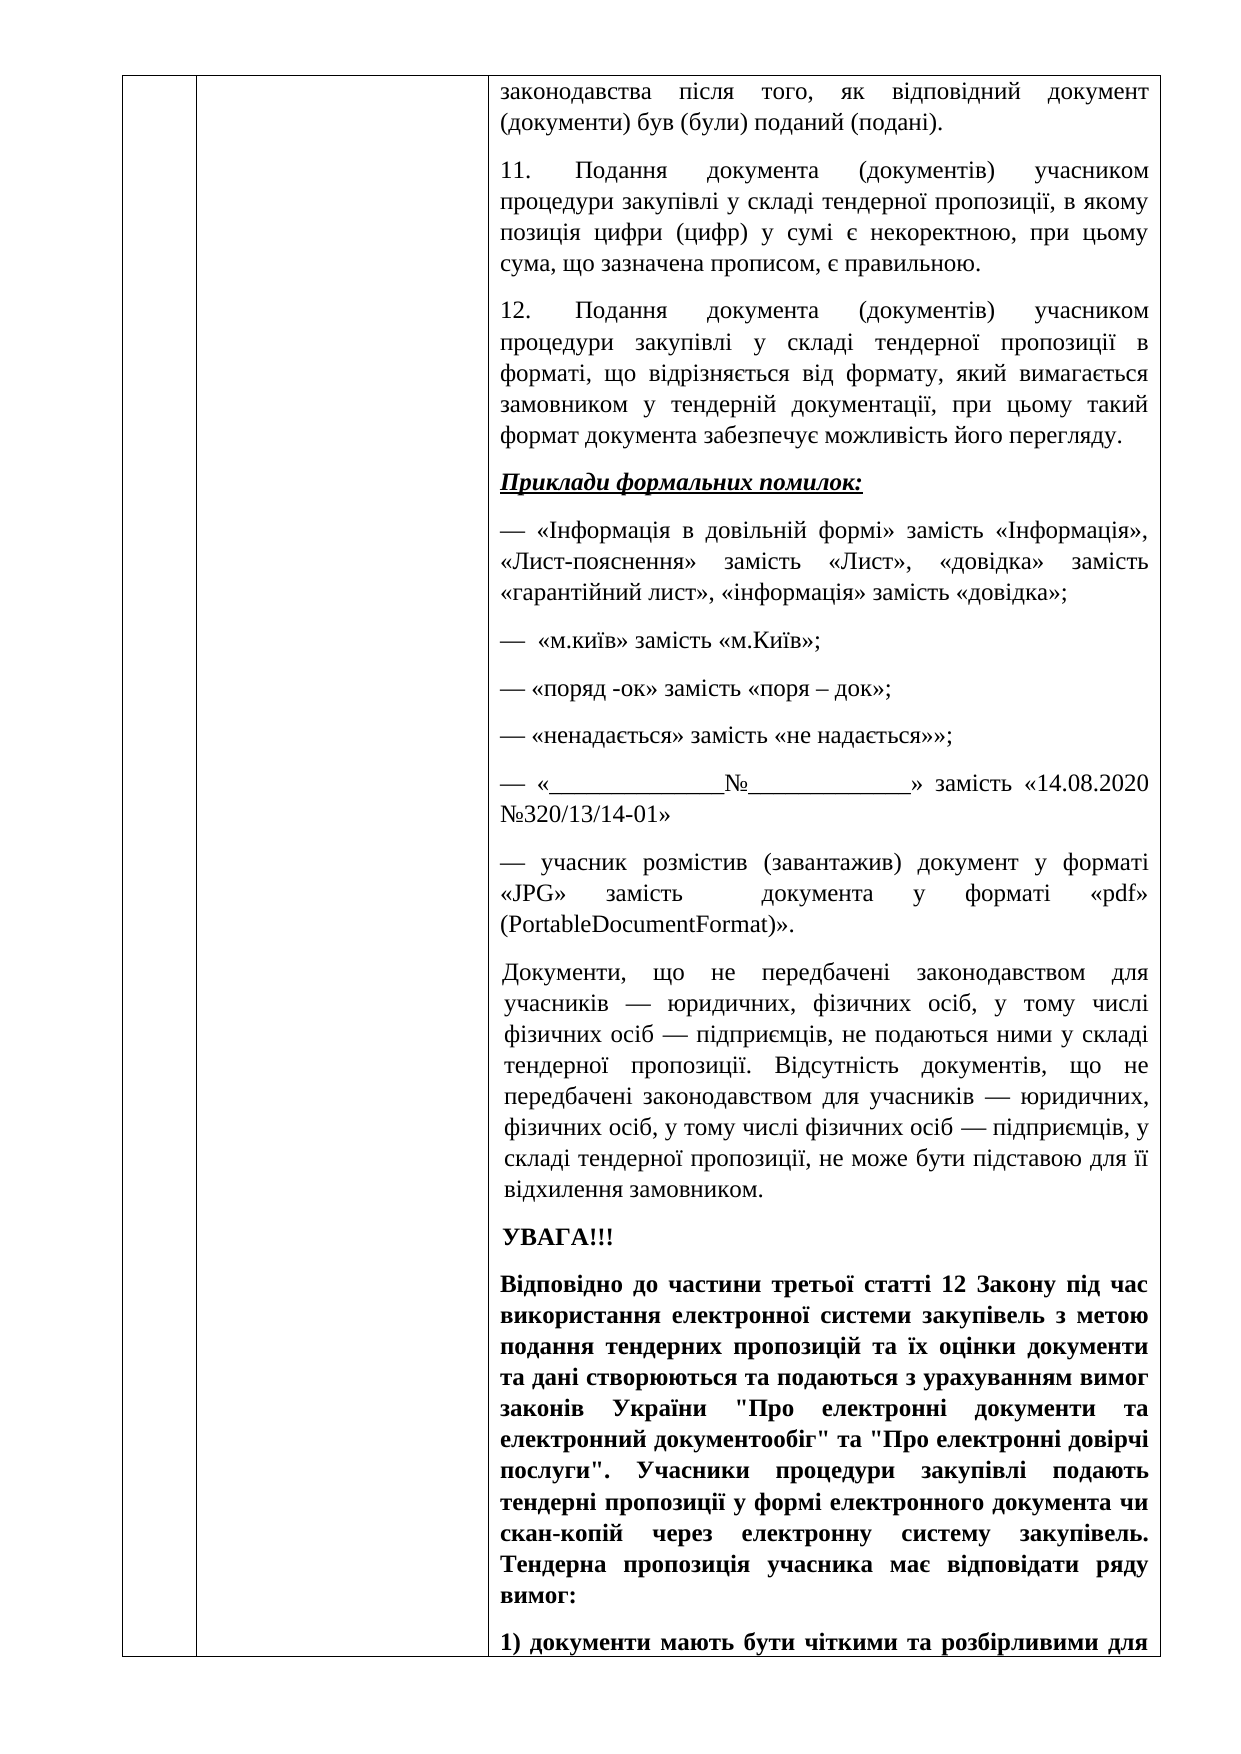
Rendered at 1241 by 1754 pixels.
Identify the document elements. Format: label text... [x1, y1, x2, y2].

table_cell 1 [123, 76, 196, 1656]
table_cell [197, 76, 488, 1656]
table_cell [489, 76, 1160, 1656]
